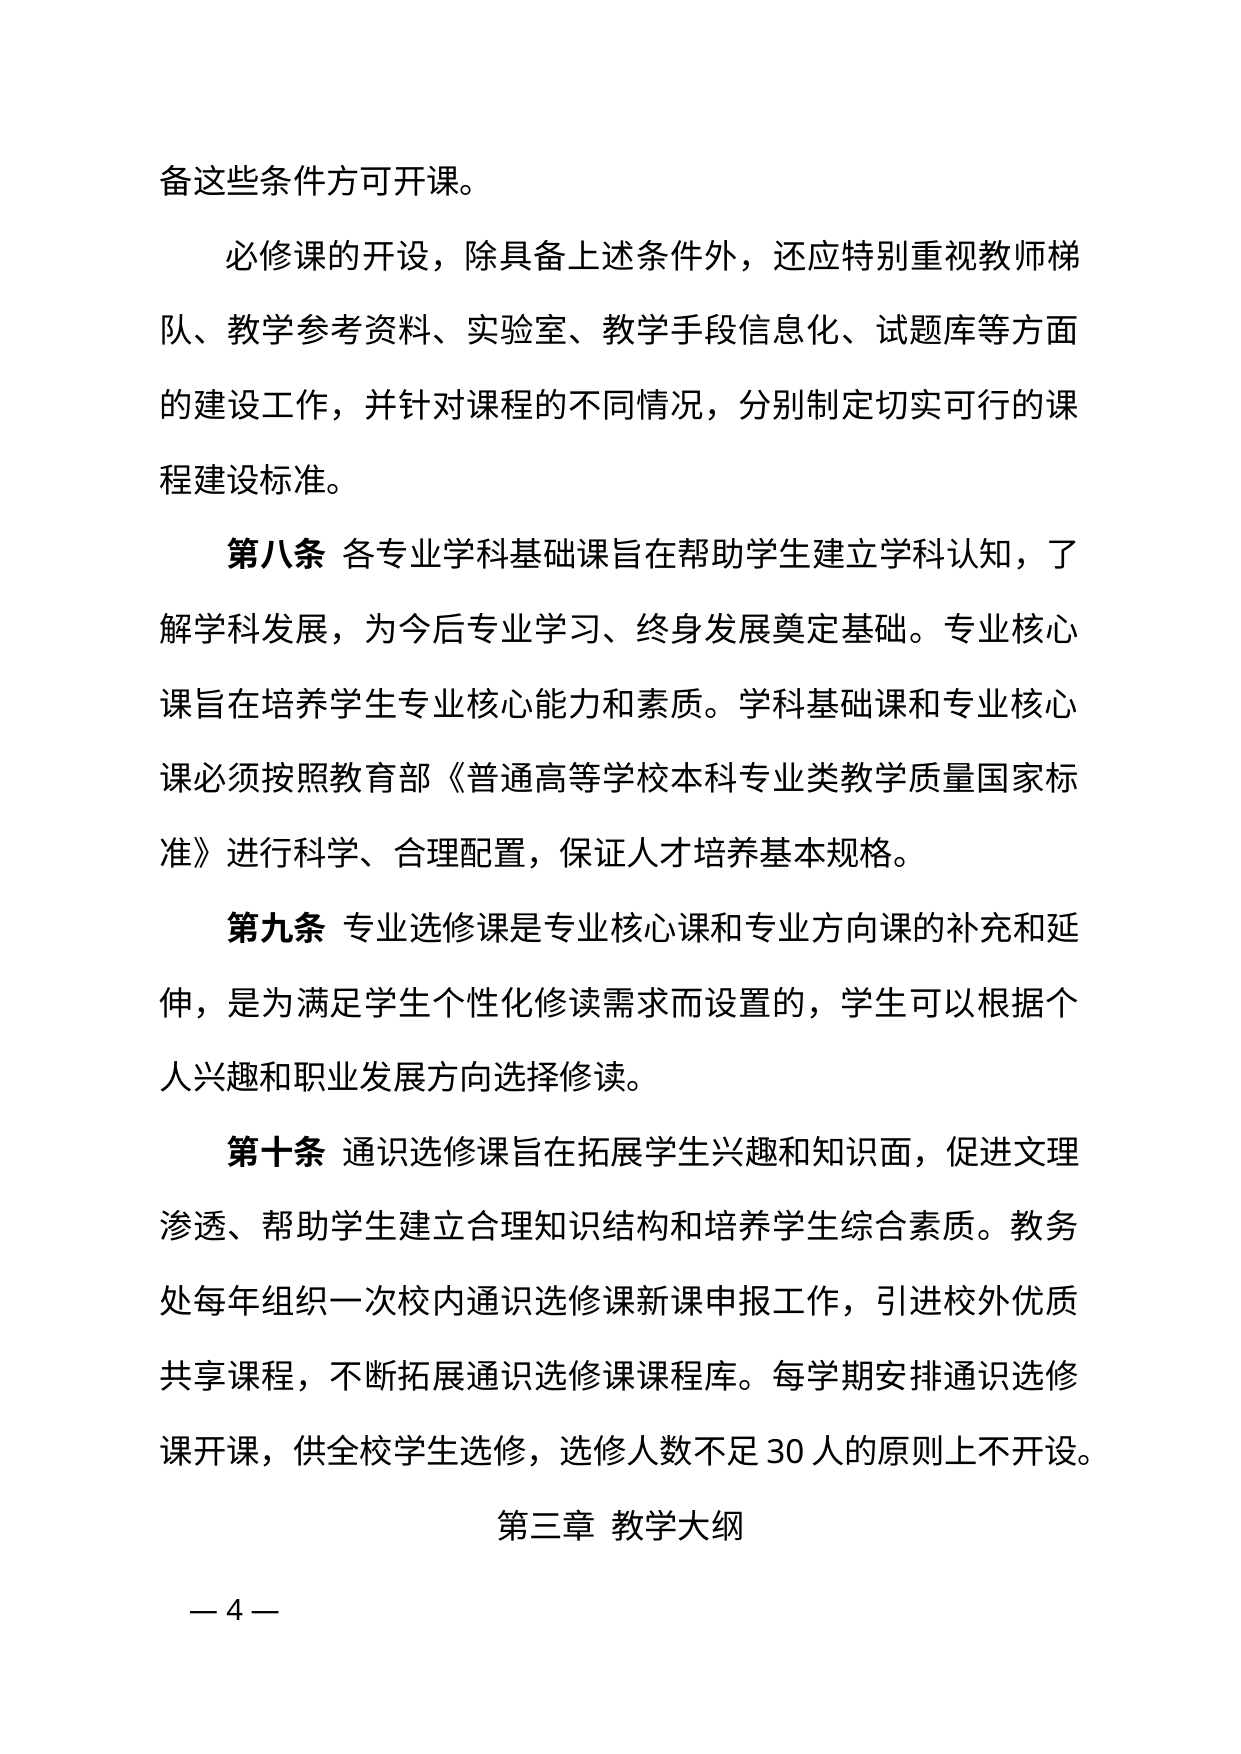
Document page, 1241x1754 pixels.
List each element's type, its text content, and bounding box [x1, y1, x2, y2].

text 第十条 通识选修课旨在拓展学生兴趣和知识面，促进文理渗透、帮助学生建立合理知识结构和培养学生综合素质。教务处每年组织一次校内通识选修课新课申报工作，引进校外优质共享课程，不断拓展通识选修课课程库。每学期安排通识选修课开课，供全校学生选修，选修人数不足30人的原则上不开设。 [159, 1126, 1081, 1473]
text 第八条 各专业学科基础课旨在帮助学生建立学科认知，了解学科发展，为今后专业学习、终身发展奠定基础。专业核心课旨在培养学生专业核心能力和素质。学科基础课和专业核心课必须按照教育部《普通高等学校本科专业类教学质量国家标准》进行科学、合理配置，保证人才培养基本规格。 [159, 528, 1081, 875]
text 第九条 专业选修课是专业核心课和专业方向课的补充和延伸，是为满足学生个性化修读需求而设置的，学生可以根据个人兴趣和职业发展方向选择修读。 [159, 902, 1081, 1099]
text 必修课的开设，除具备上述条件外，还应特别重视教师梯队、教学参考资料、实验室、教学手段信息化、试题库等方面的建设工作，并针对课程的不同情况，分别制定切实可行的课程建设标准。 [159, 229, 1081, 502]
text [159, 155, 1081, 203]
text 第三章 教学大纲 [159, 1499, 1081, 1548]
